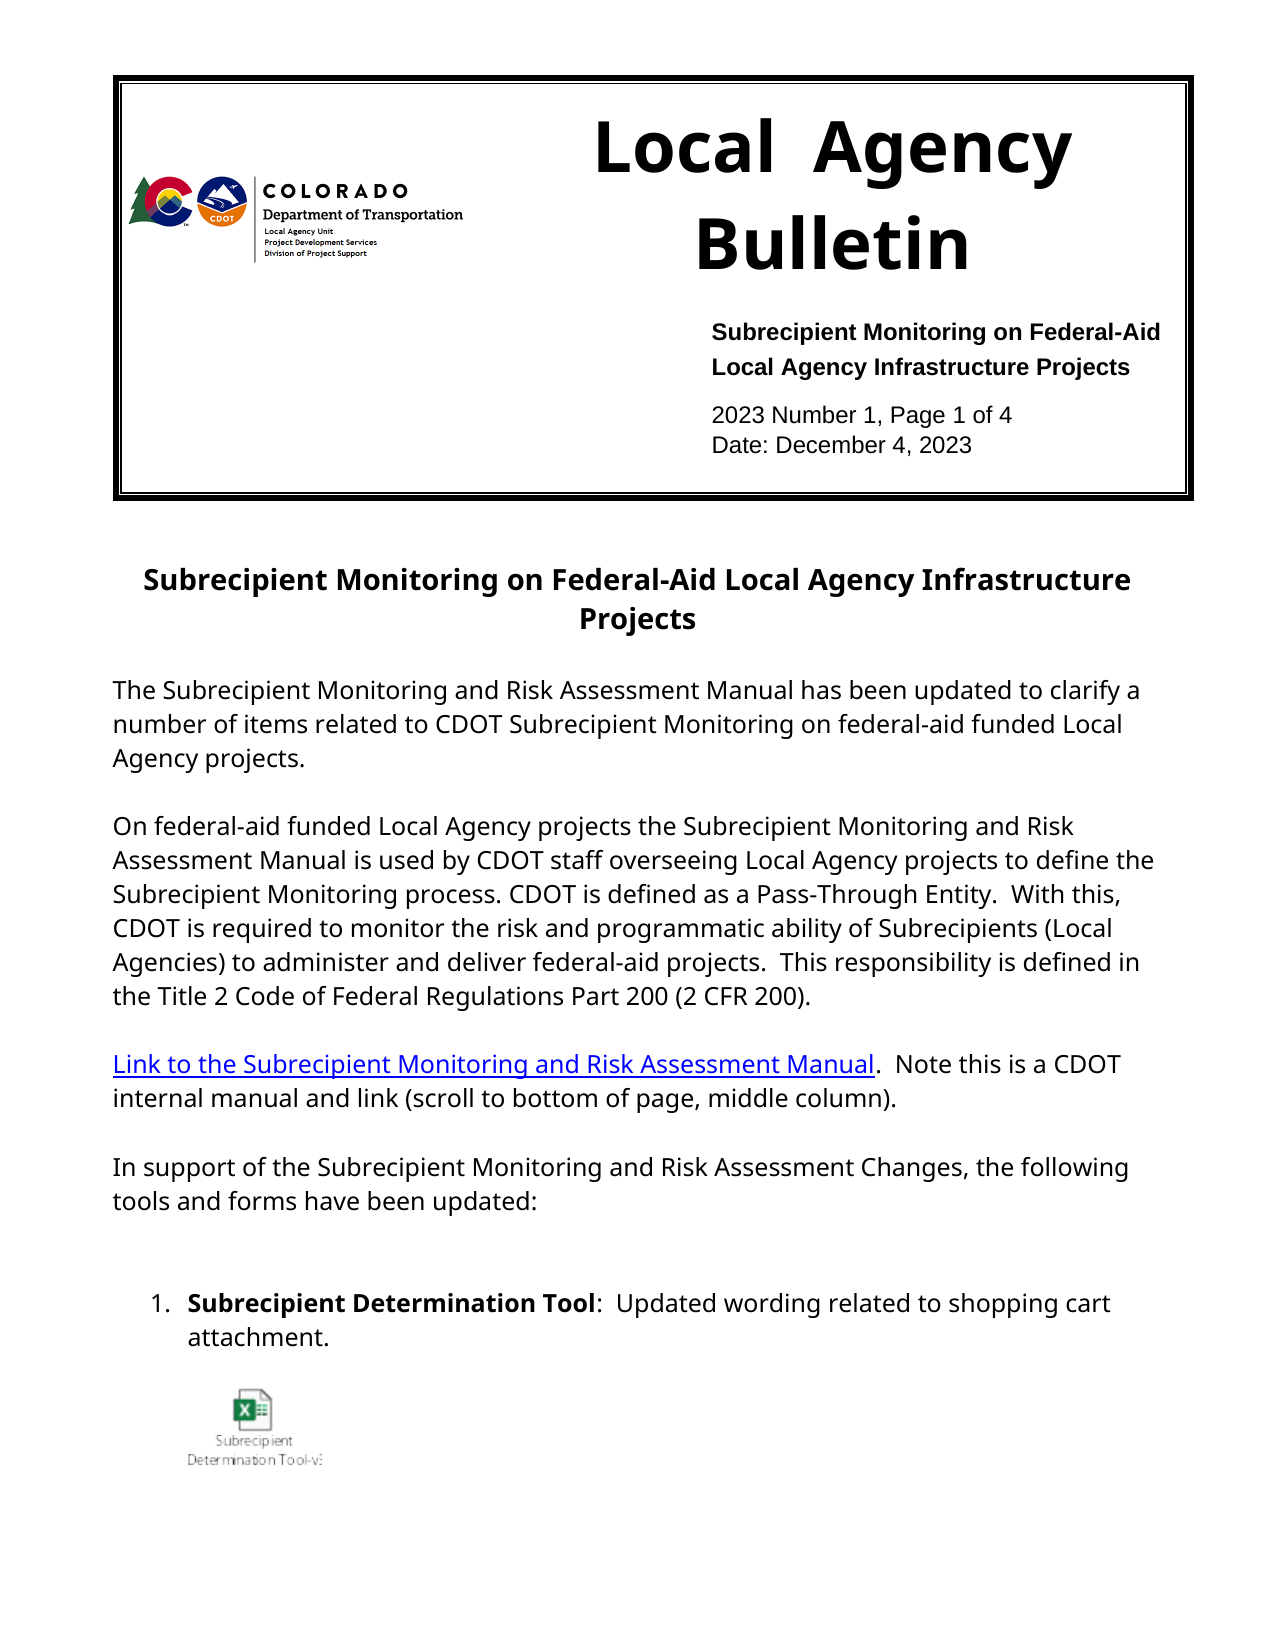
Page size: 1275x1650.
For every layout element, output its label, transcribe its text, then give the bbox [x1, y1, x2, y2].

text In support of the Subrecipient Monitoring and Risk Assessment Changes, the following tools and forms have been updated: [112, 1149, 1162, 1217]
list Subrecipient Determination Tool: Updated wording related to shopping cart attachment. [150, 1286, 1162, 1354]
text On federal-aid funded Local Agency projects the Subrecipient Monitoring and Risk Assessment Manual is used by CDOT staff overseeing Local Agency projects to define the Subrecipient Monitoring process. CDOT is defined as a Pass-Through Entity. With this, CDOT is required to monitor the risk and programmatic ability of Subrecipients (Local Agencies) to administer and deliver federal-aid projects. This responsibility is defined in the Title 2 Code of Federal Regulations Part 200 (2 CFR 200). [112, 809, 1162, 1013]
picture [128, 164, 464, 265]
text The Subrecipient Monitoring and Risk Assessment Manual has been updated to clarify a number of items related to CDOT Subrecipient Monitoring on federal-aid funded Local Agency projects. [112, 672, 1162, 774]
text Link to the Subrecipient Monitoring and Risk Assessment Manual. Note this is a CDOT internal manual and link (scroll to bottom of page, middle column). [112, 1047, 1162, 1115]
text Subrecipient Monitoring on Federal-Aid Local Agency Infrastructure Projects [112, 559, 1162, 638]
